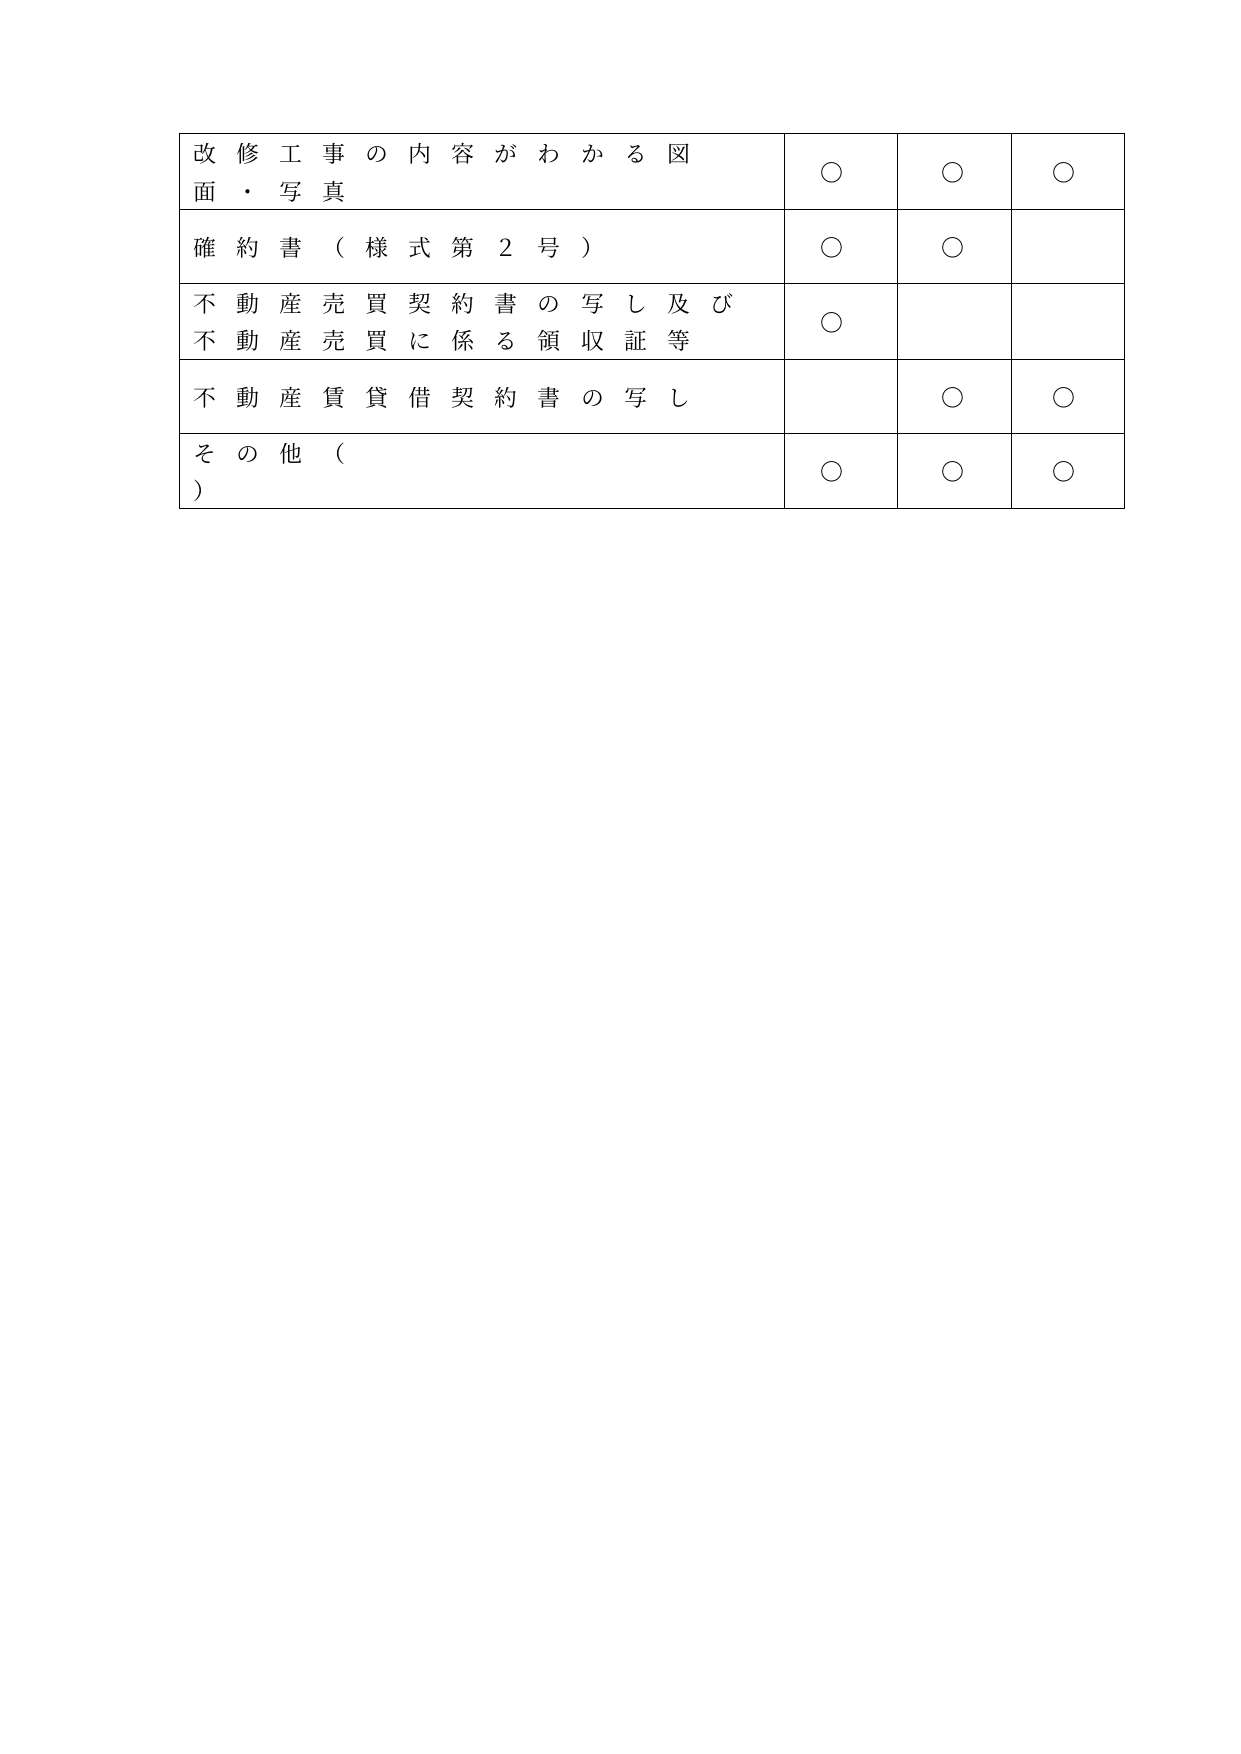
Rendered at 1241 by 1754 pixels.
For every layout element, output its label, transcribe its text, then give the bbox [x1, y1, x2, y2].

table_cell 不動産賃貸借契約書の写し [180, 360, 784, 433]
table_cell 〇 [785, 434, 897, 508]
table_cell 〇 [1012, 434, 1124, 508]
table_cell [1012, 210, 1124, 283]
table_cell [785, 360, 897, 433]
table_cell 〇 [1012, 360, 1124, 433]
table_cell [1012, 284, 1124, 358]
table_cell 不動産売買契約書の写し及び不動産売買に係る領収証等 [180, 284, 784, 358]
table_cell その他（ ） [180, 434, 784, 508]
table_cell 改修工事の内容がわかる図面・写真 [180, 134, 784, 209]
table_cell 〇 [785, 284, 897, 358]
table_cell [898, 284, 1011, 358]
table_cell 確約書（様式第２号） [180, 210, 784, 283]
table_cell 〇 [898, 210, 1011, 283]
table_cell 〇 [1012, 134, 1124, 209]
table_cell 〇 [898, 360, 1011, 433]
table_cell 〇 [785, 134, 897, 209]
table_cell 〇 [785, 210, 897, 283]
table_cell 〇 [898, 134, 1011, 209]
table_cell 〇 [898, 434, 1011, 508]
